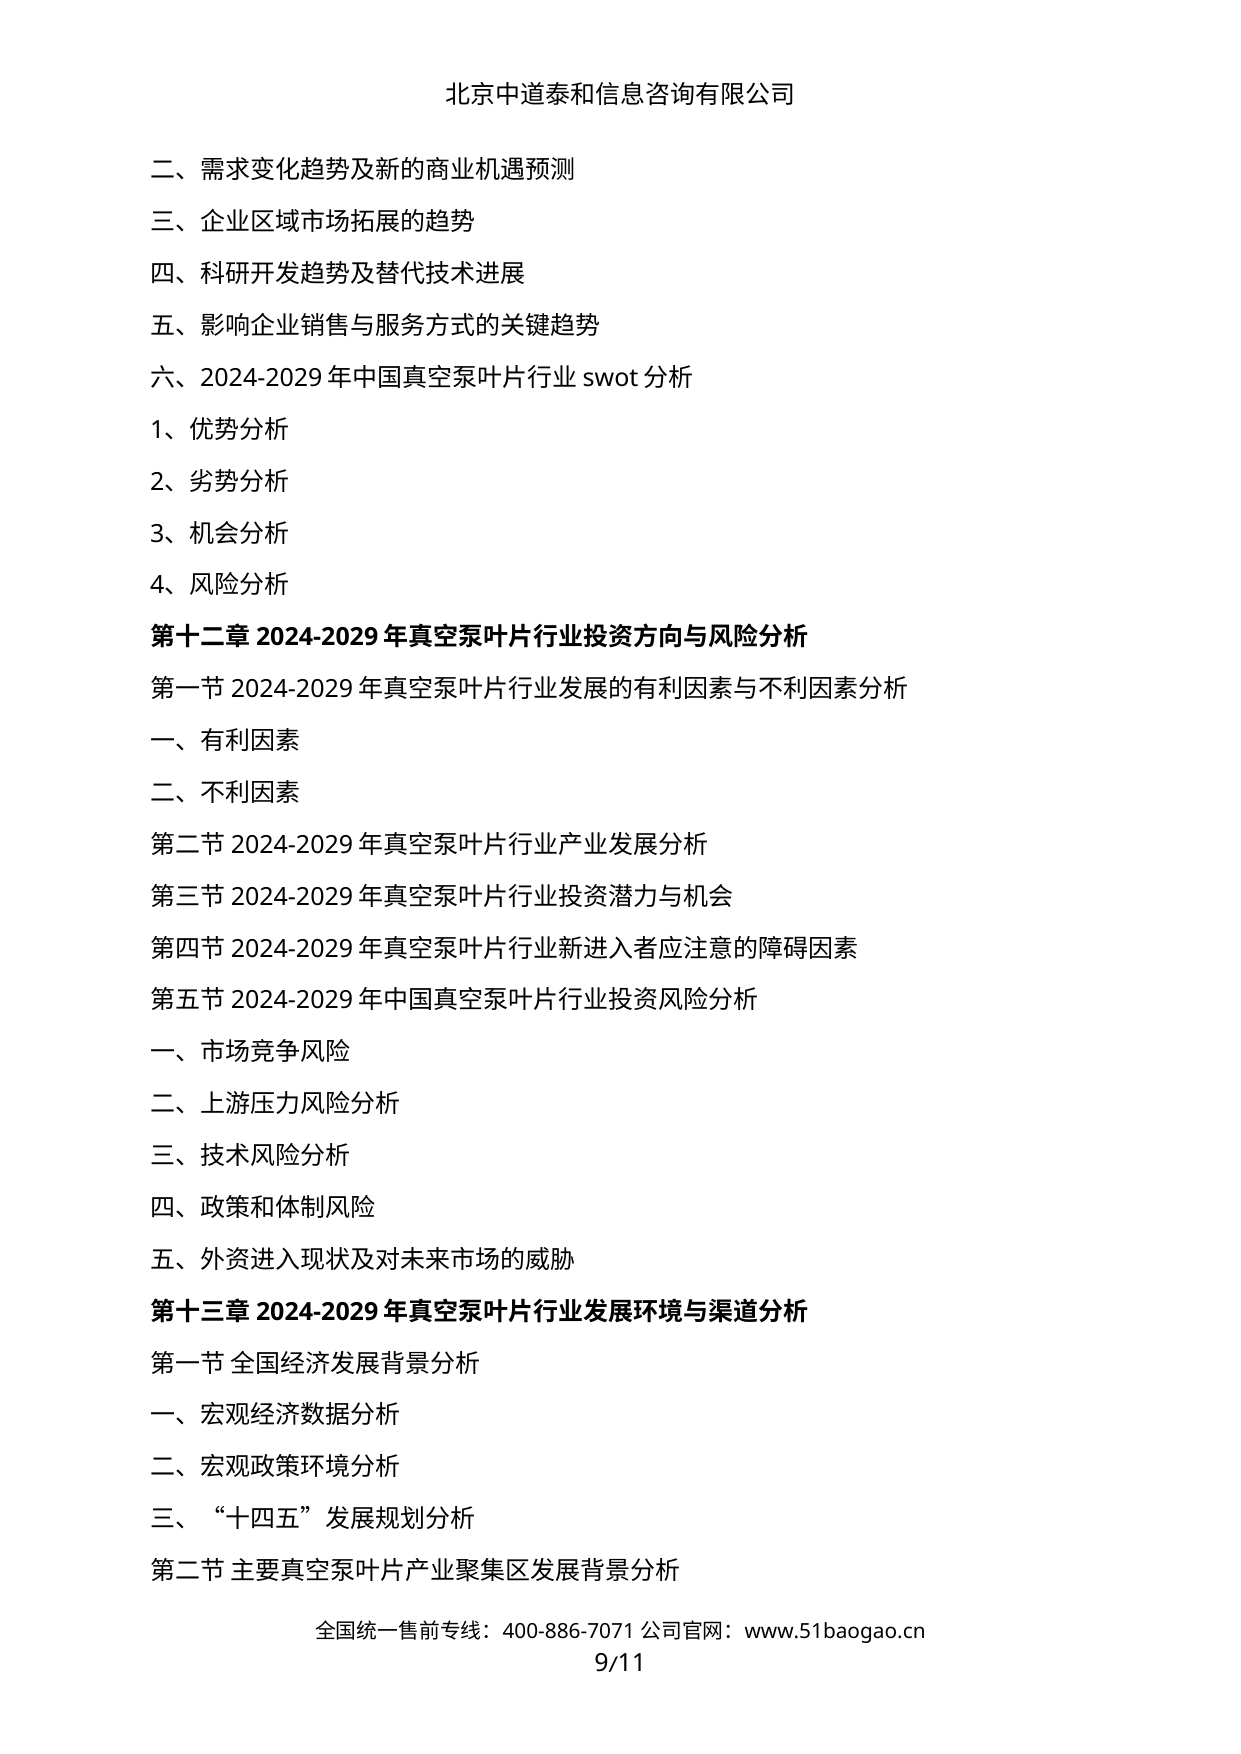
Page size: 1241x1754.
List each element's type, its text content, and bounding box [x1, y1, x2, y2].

text 第二节 主要真空泵叶片产业聚集区发展背景分析 [150, 1551, 1090, 1587]
text 第一节 全国经济发展背景分析 [150, 1343, 1090, 1379]
text 二、宏观政策环境分析 [150, 1447, 1090, 1483]
text 一、有利因素 [150, 721, 1090, 757]
text 第三节 2024-2029年真空泵叶片行业投资潜力与机会 [150, 876, 1090, 912]
text 1、优势分析 [150, 409, 1090, 446]
text 3、机会分析 [150, 513, 1090, 549]
text 第一节 2024-2029年真空泵叶片行业发展的有利因素与不利因素分析 [150, 669, 1090, 705]
text 六、2024-2029年中国真空泵叶片行业swot分析 [150, 357, 1090, 394]
text 三、企业区域市场拓展的趋势 [150, 202, 1090, 238]
text 二、需求变化趋势及新的商业机遇预测 [150, 150, 1090, 186]
text 四、科研开发趋势及替代技术进展 [150, 254, 1090, 290]
text 一、市场竞争风险 [150, 1032, 1090, 1068]
text 三、技术风险分析 [150, 1136, 1090, 1172]
text 四、政策和体制风险 [150, 1187, 1090, 1224]
text 第二节 2024-2029年真空泵叶片行业产业发展分析 [150, 824, 1090, 861]
text 五、外资进入现状及对未来市场的威胁 [150, 1239, 1090, 1276]
text 第五节 2024-2029年中国真空泵叶片行业投资风险分析 [150, 980, 1090, 1016]
text 2、劣势分析 [150, 461, 1090, 497]
text 第四节 2024-2029年真空泵叶片行业新进入者应注意的障碍因素 [150, 928, 1090, 964]
text 二、上游压力风险分析 [150, 1084, 1090, 1120]
text 二、不利因素 [150, 772, 1090, 809]
text 4、风险分析 [150, 565, 1090, 601]
text 第十三章 2024-2029年真空泵叶片行业发展环境与渠道分析 [150, 1291, 1090, 1327]
text 五、影响企业销售与服务方式的关键趋势 [150, 306, 1090, 342]
text 第十二章 2024-2029年真空泵叶片行业投资方向与风险分析 [150, 617, 1090, 653]
text 三、“十四五”发展规划分析 [150, 1499, 1090, 1535]
text 一、宏观经济数据分析 [150, 1395, 1090, 1431]
